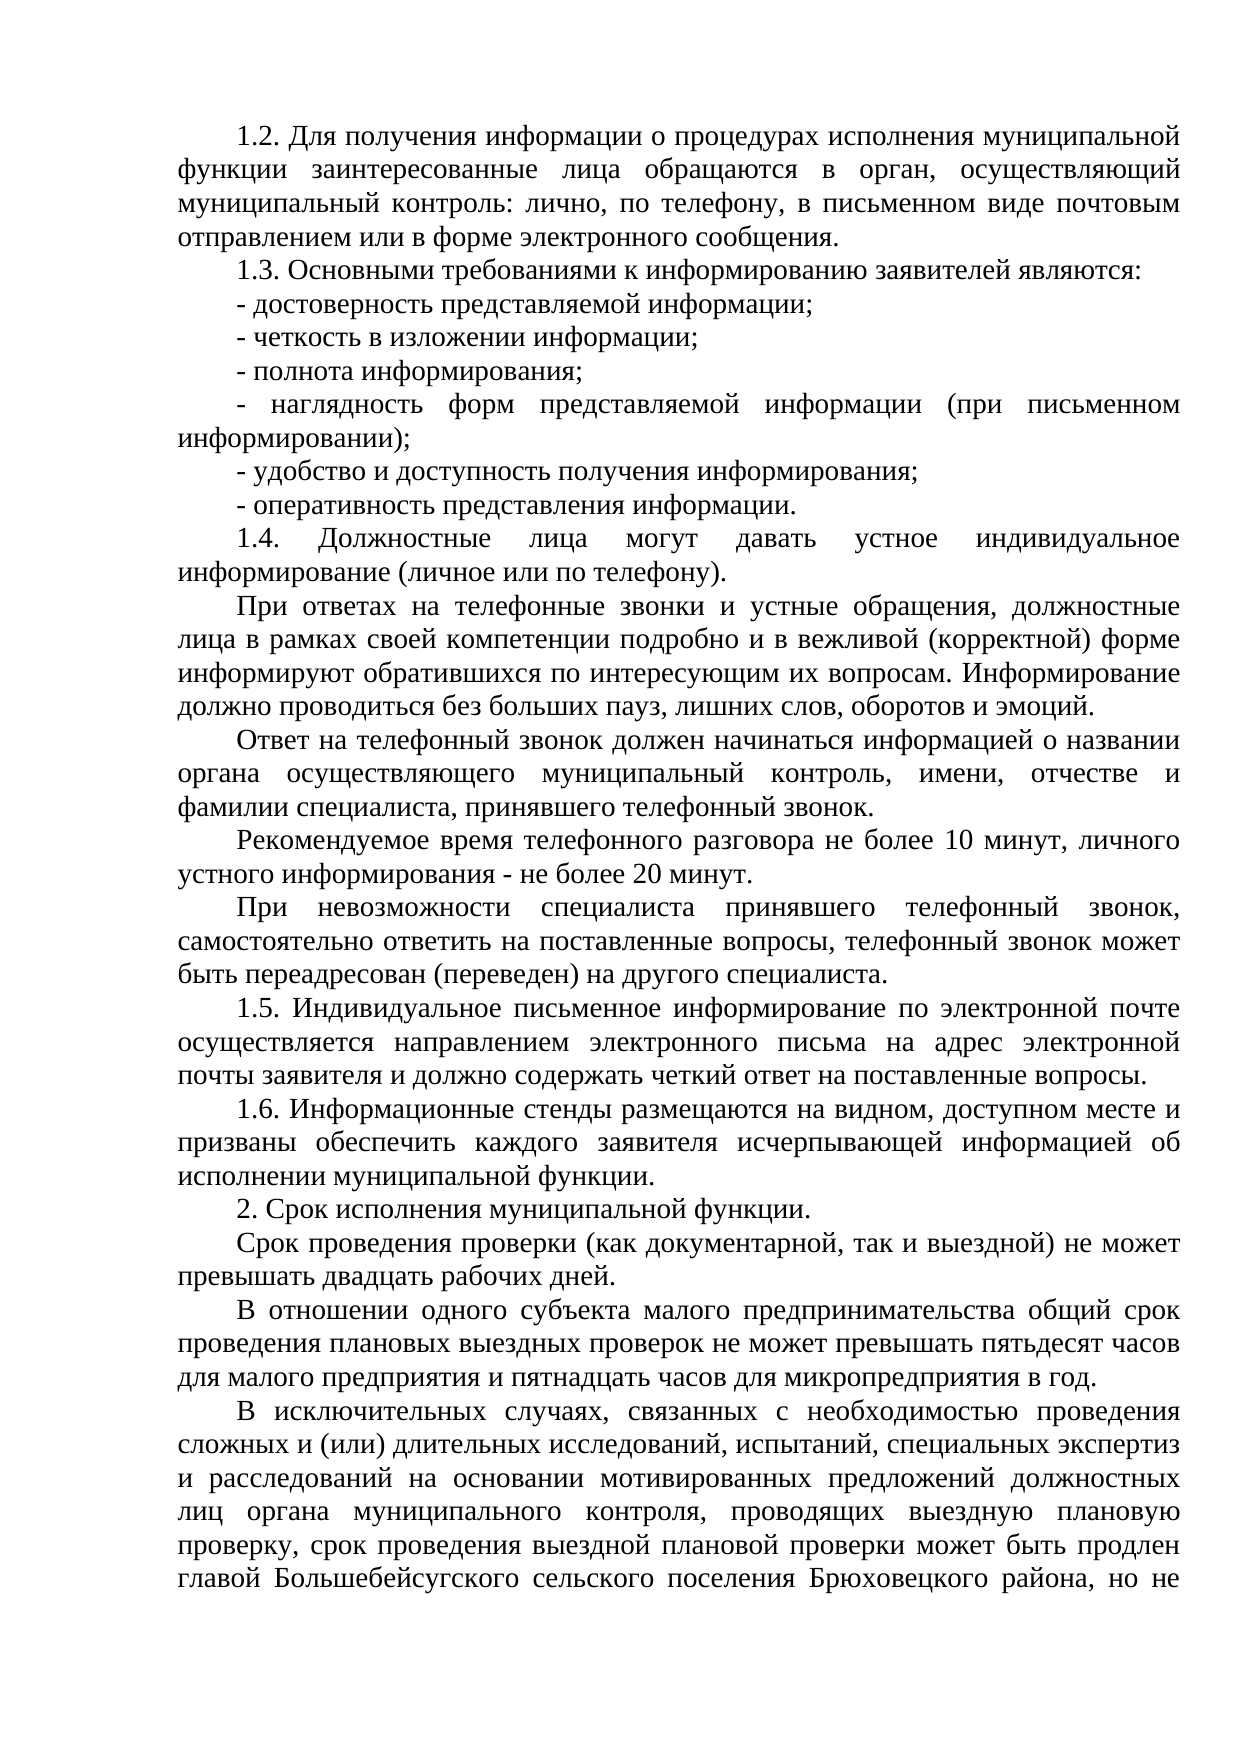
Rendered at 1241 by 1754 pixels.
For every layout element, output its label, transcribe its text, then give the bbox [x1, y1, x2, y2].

text Ответ на телефонный звонок должен начинаться информацией о названии органа осуществляющего муниципальный контроль, имени, отчестве и фамилии специалиста, принявшего телефонный звонок. [177, 722, 1181, 822]
text 2. Срок исполнения муниципальной функции. [177, 1191, 1181, 1225]
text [177, 1393, 1181, 1594]
text 1.2. Для получения информации о процедурах исполнения муниципальной функции заинтересованные лица обращаются в орган, осуществляющий муниципальный контроль: лично, по телефону, в письменном виде почтовым отправлением или в форме электронного сообщения. [177, 118, 1181, 252]
text 1.3. Основными требованиями к информированию заявителей являются: [177, 252, 1181, 286]
text - достоверность представляемой информации; [177, 286, 1181, 319]
text При ответах на телефонные звонки и устные обращения, должностные лица в рамках своей компетенции подробно и в вежливой (корректной) форме информируют обратившихся по интересующим их вопросам. Информирование должно проводиться без больших пауз, лишних слов, оборотов и эмоций. [177, 588, 1181, 722]
text - удобство и доступность получения информирования; [177, 453, 1181, 487]
text - наглядность форм представляемой информации (при письменном информировании); [177, 386, 1181, 453]
text 1.6. Информационные стенды размещаются на видном, доступном месте и призваны обеспечить каждого заявителя исчерпывающей информацией об исполнении муниципальной функции. [177, 1091, 1181, 1191]
text Рекомендуемое время телефонного разговора не более 10 минут, личного устного информирования - не более 20 минут. [177, 822, 1181, 889]
text В отношении одного субъекта малого предпринимательства общий срок проведения плановых выездных проверок не может превышать пятьдесят часов для малого предприятия и пятнадцать часов для микропредприятия в год. [177, 1292, 1181, 1393]
text - полнота информирования; [177, 353, 1181, 386]
text - четкость в изложении информации; [177, 319, 1181, 353]
text - оперативность представления информации. [177, 487, 1181, 521]
text Срок проведения проверки (как документарной, так и выездной) не может превышать двадцать рабочих дней. [177, 1225, 1181, 1292]
text 1.5. Индивидуальное письменное информирование по электронной почте осуществляется направлением электронного письма на адрес электронной почты заявителя и должно содержать четкий ответ на поставленные вопросы. [177, 990, 1181, 1091]
text 1.4. Должностные лица могут давать устное индивидуальное информирование (личное или по телефону). [177, 521, 1181, 588]
text При невозможности специалиста принявшего телефонный звонок, самостоятельно ответить на поставленные вопросы, телефонный звонок может быть переадресован (переведен) на другого специалиста. [177, 889, 1181, 990]
